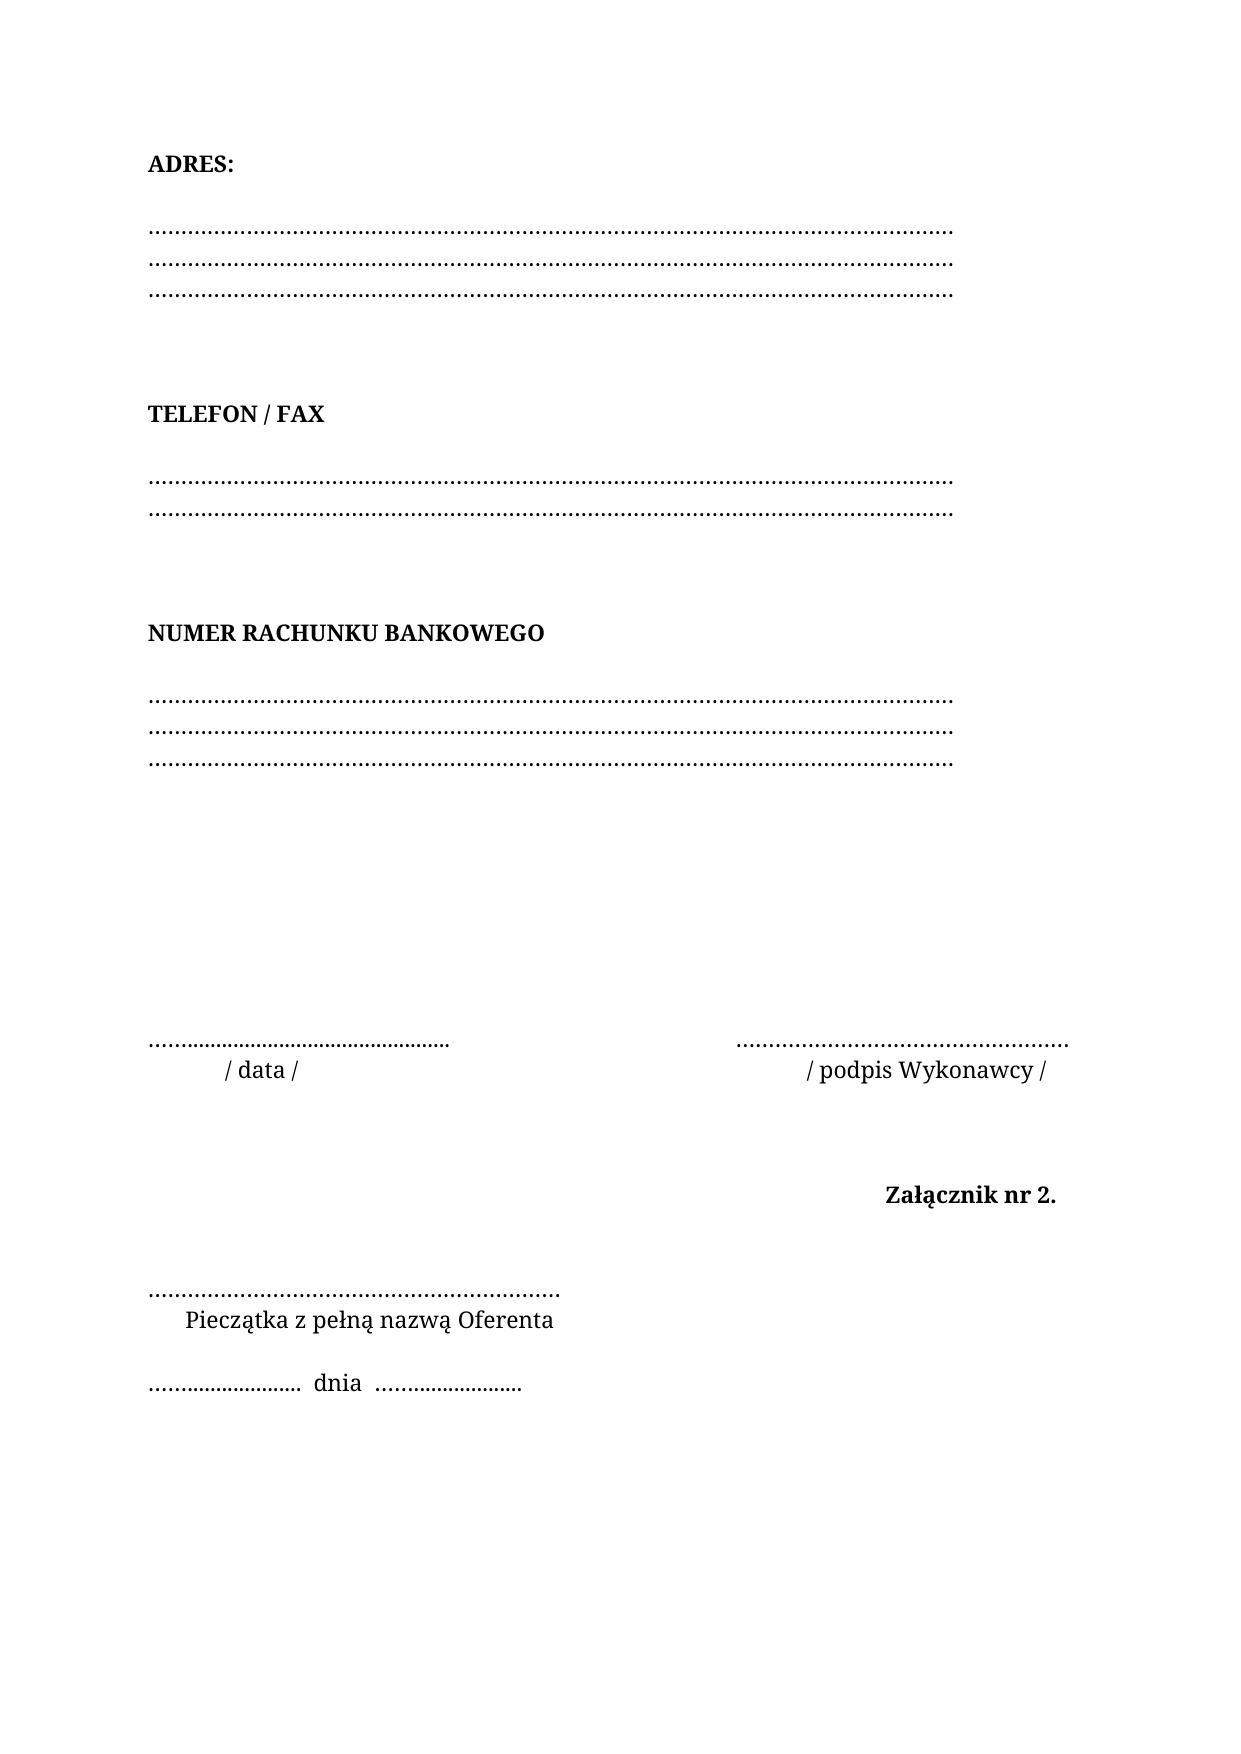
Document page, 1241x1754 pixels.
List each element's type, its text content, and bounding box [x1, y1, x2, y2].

text NUMER RACHUNKU BANKOWEGO [148, 616, 1092, 648]
text …………………………………………………………………………………………………………… [148, 710, 1092, 741]
text ADRES: [148, 148, 1092, 179]
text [148, 210, 1092, 241]
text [148, 460, 1092, 491]
text …………………………………………………………………………………………………………… [148, 491, 1092, 523]
text / data / / podpis Wykonawcy / [148, 1054, 1092, 1085]
text …….............................................. …………………………………………… [148, 1023, 1092, 1054]
text …………………………………………………………………………………………………………… [148, 679, 1092, 710]
text Pieczątka z pełną nazwą Oferenta [148, 1304, 1092, 1335]
text Załącznik nr 2. [885, 1179, 1092, 1210]
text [148, 273, 1092, 304]
text …………………………………………………………………………………………………………… [148, 741, 1092, 773]
text …….................... dnia ……................... [148, 1366, 1092, 1398]
text ……………………………………………………… [148, 1273, 1092, 1304]
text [148, 241, 1092, 273]
text TELEFON / FAX [148, 398, 1092, 429]
